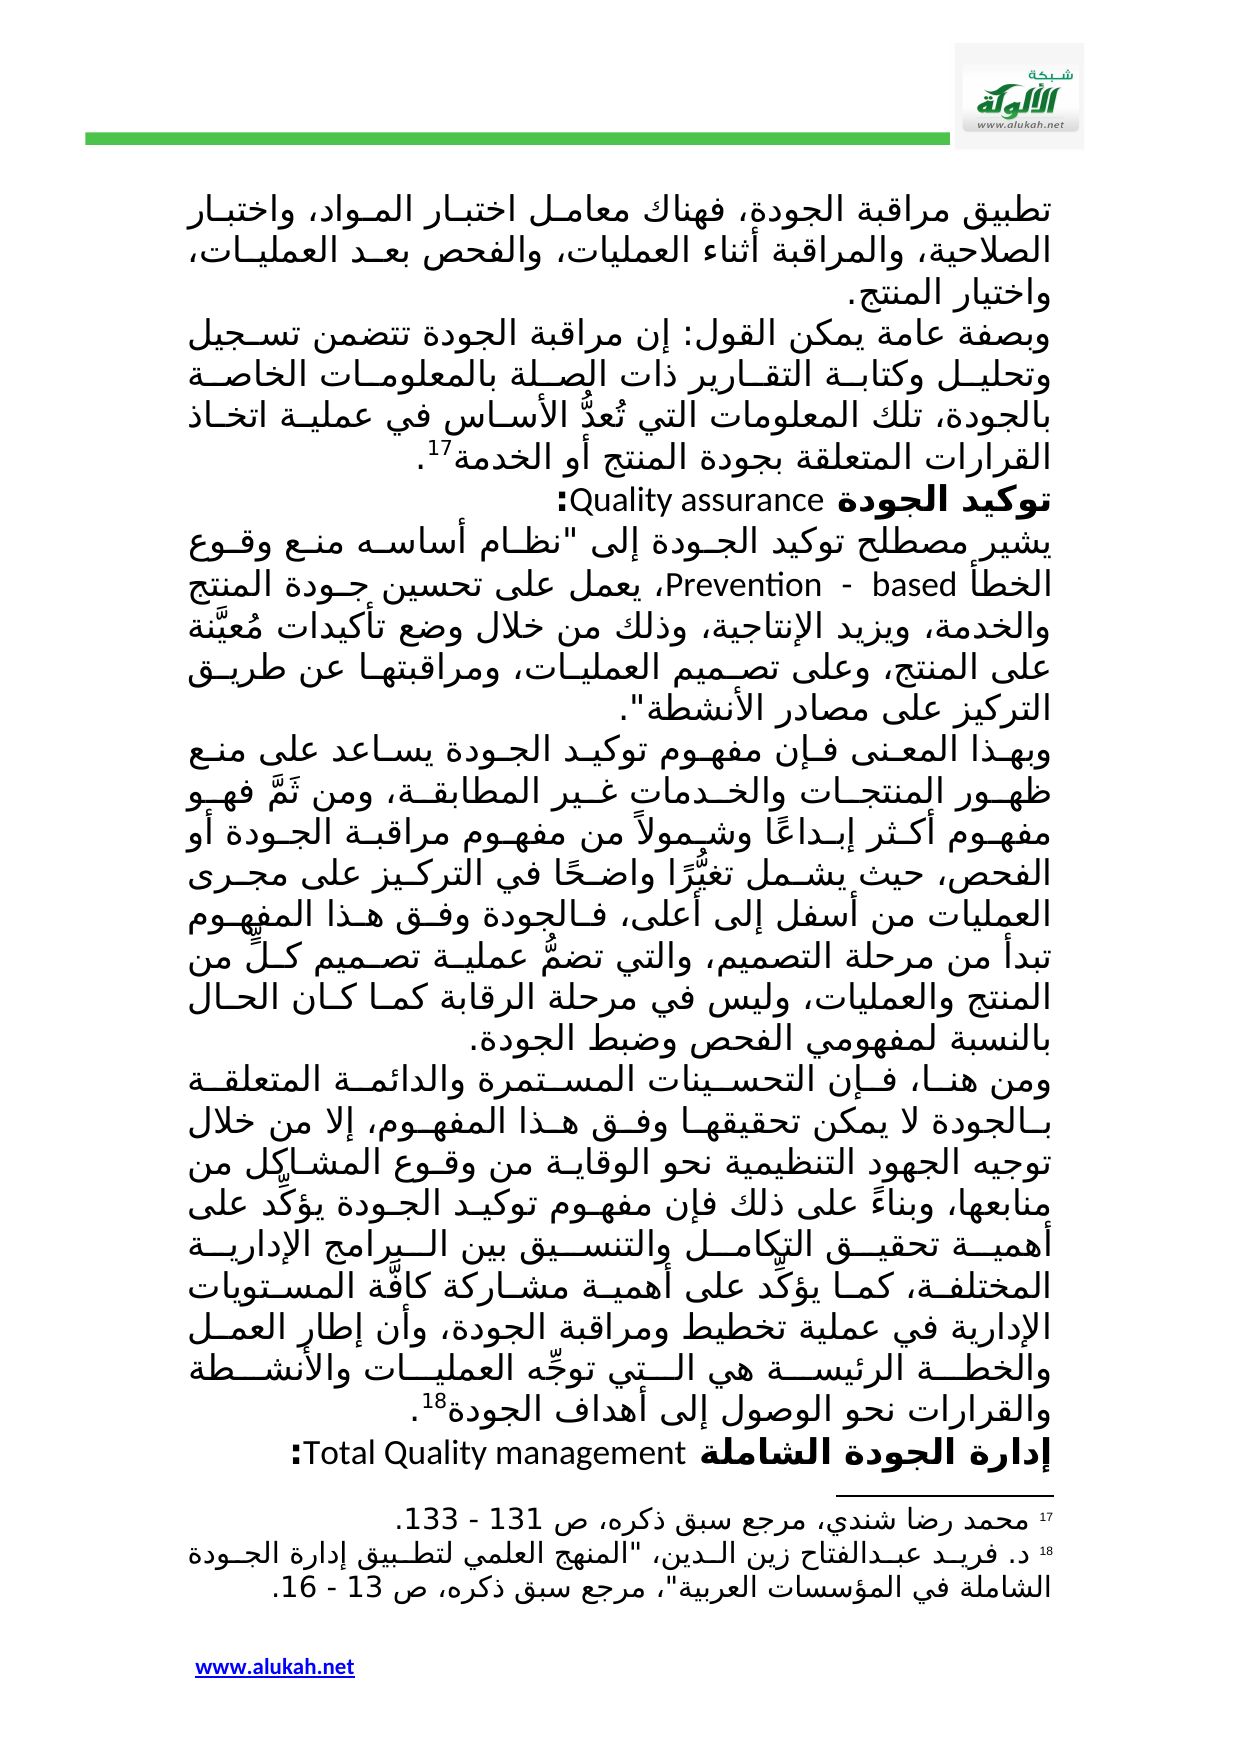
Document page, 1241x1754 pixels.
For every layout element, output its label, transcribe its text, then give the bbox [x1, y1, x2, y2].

text يشير مصطلح توكيد الجودة إلى "نظام أساسه منع وقوع الخطأ Prevention - based، يعمل على تحسين جودة المنتج والخدمة، ويزيد الإنتاجية، وذلك من خلال وضع تأكيدات مُعيَّنة على المنتج، وعلى تصميم العمليات، ومراقبتها عن طريق التركيز على مصادر الأنشطة". [187, 521, 1053, 729]
text توكيد الجودة Quality assurance: [187, 477, 1053, 521]
text وبهذا المعنى فإن مفهوم توكيد الجودة يساعد على منع ظهور المنتجات والخدمات غير المطابقة، ومن ثَمَّ فهو مفهوم أكثر إبداعًا وشمولاً من مفهوم مراقبة الجودة أو الفحص، حيث يشمل تغيُّرًا واضحًا في التركيز على مجرى العمليات من أسفل إلى أعلى، فالجودة وفق هذا المفهوم تبدأ من مرحلة التصميم، والتي تضمُّ عملية تصميم كلٍّ من المنتج والعمليات، وليس في مرحلة الرقابة كما كان الحال بالنسبة لمفهومي الفحص وضبط الجودة. [187, 729, 1053, 1059]
text إدارة الجودة الشاملة Total Quality management: [187, 1430, 1053, 1473]
text وبصفة عامة يمكن القول: إن مراقبة الجودة تتضمن تسجيل وتحليل وكتابة التقارير ذات الصلة بالمعلومات الخاصة بالجودة، تلك المعلومات التي تُعدُّ الأساس في عملية اتخاذ القرارات المتعلقة بجودة المنتج أو الخدمة. [187, 312, 1053, 477]
text ومن هنا، فإن التحسينات المستمرة والدائمة المتعلقة بالجودة لا يمكن تحقيقها وفق هذا المفهوم، إلا من خلال توجيه الجهود التنظيمية نحو الوقاية من وقوع المشاكل من منابعها، وبناءً على ذلك فإن مفهوم توكيد الجودة يؤكِّد على أهمية تحقيق التكامل والتنسيق بين البرامج الإدارية المختلفة، كما يؤكِّد على أهمية مشاركة كافَّة المستويات الإدارية في عملية تخطيط ومراقبة الجودة، وأن إطار العمل والخطة الرئيسة هي التي توجِّه العمليات والأنشطة والقرارات نحو الوصول إلى أهداف الجودة. [187, 1059, 1053, 1430]
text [187, 189, 1053, 312]
